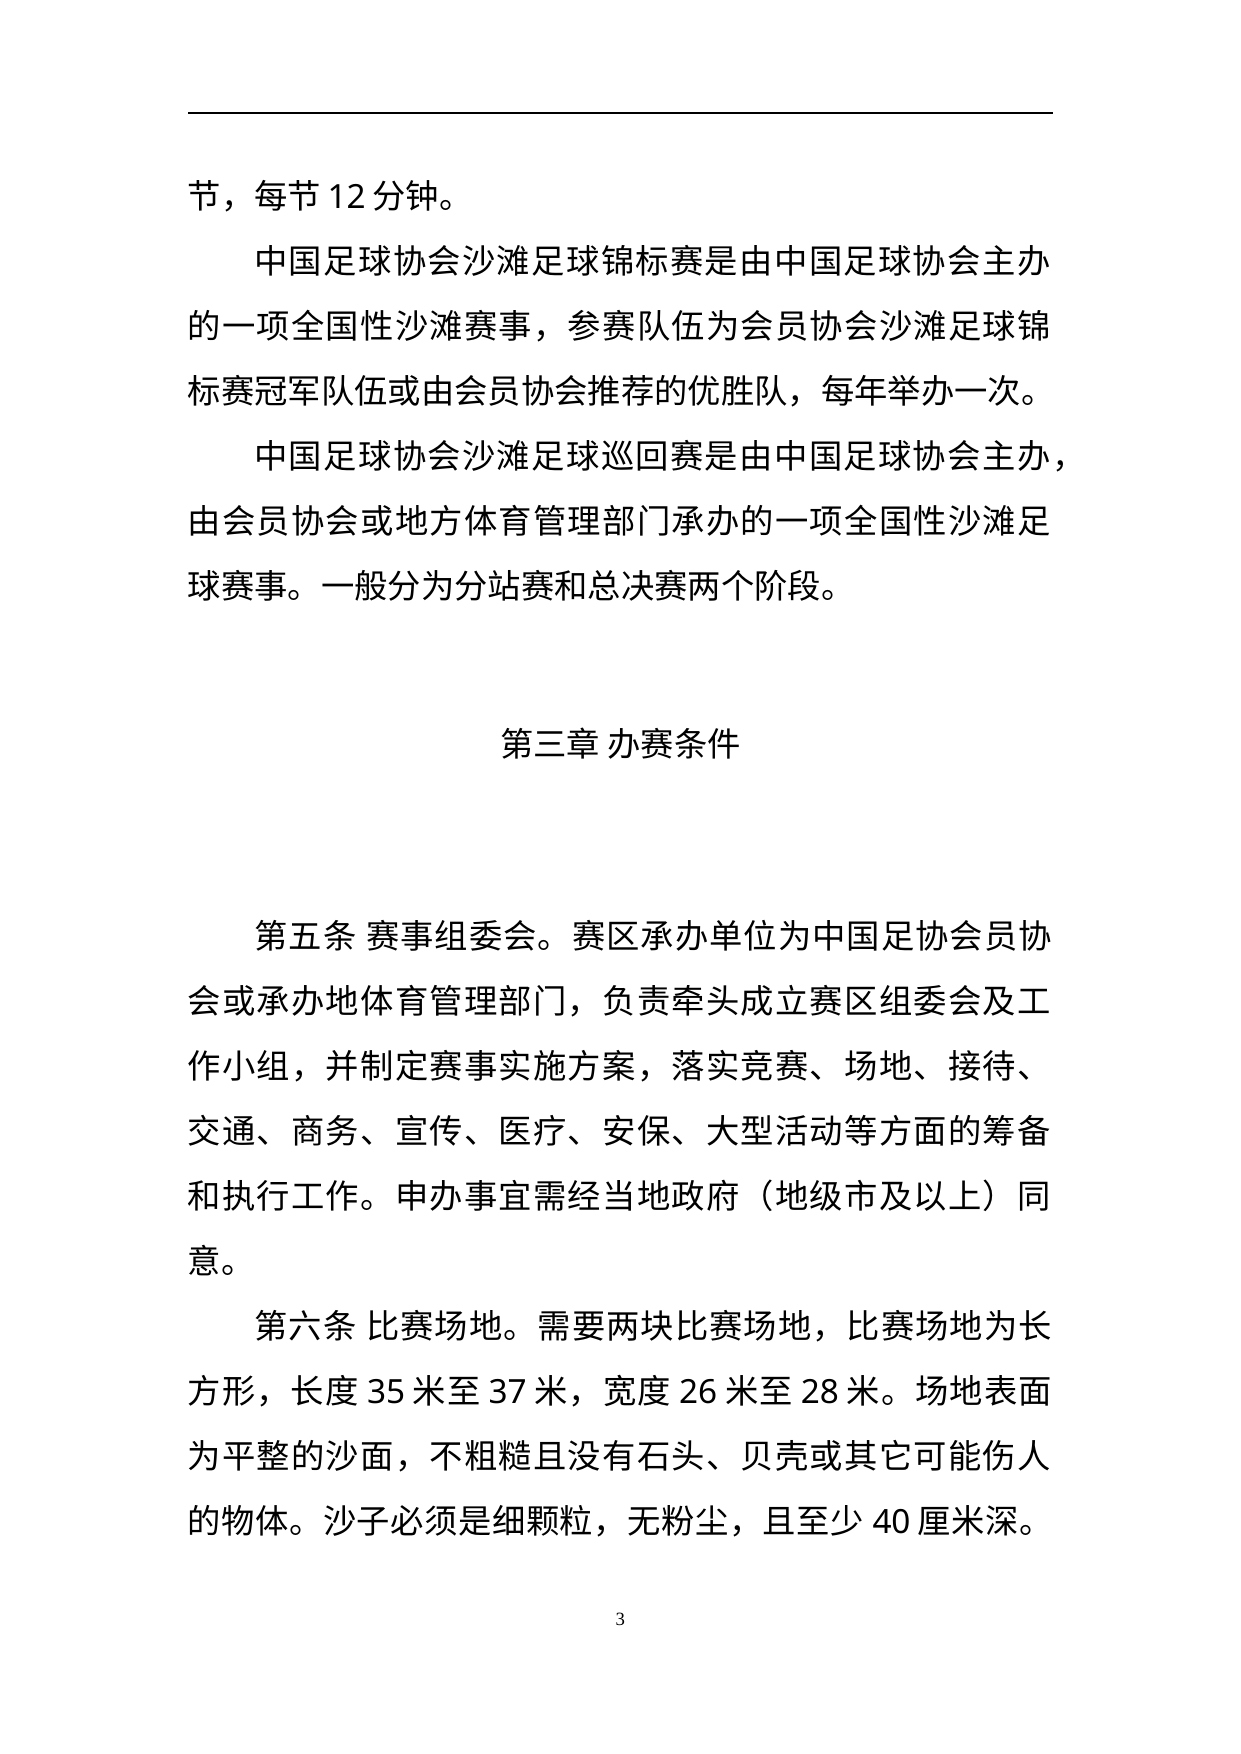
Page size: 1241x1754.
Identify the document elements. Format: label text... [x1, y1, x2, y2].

list 第五条 赛事组委会。赛区承办单位为中国足协会员协会或承办地体育管理部门，负责牵头成立赛区组委会及工作小组，并制定赛事实施方案，落实竞赛、场地、接待、交通、商务、宣传、医疗、安保、大型活动等方面的筹备和执行工作。申办事宜需经当地政府（地级市及以上）同意。 [187, 901, 1053, 1291]
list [187, 1291, 1053, 1551]
list 中国足球协会沙滩足球巡回赛是由中国足球协会主办，由会员协会或地方体育管理部门承办的一项全国性沙滩足球赛事。一般分为分站赛和总决赛两个阶段。 [187, 422, 1053, 617]
subtitle 第三章 办赛条件 [187, 709, 1053, 774]
list 中国足球协会沙滩足球锦标赛是由中国足球协会主办的一项全国性沙滩赛事，参赛队伍为会员协会沙滩足球锦标赛冠军队伍或由会员协会推荐的优胜队，每年举办一次。 [187, 227, 1053, 422]
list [187, 162, 1053, 227]
